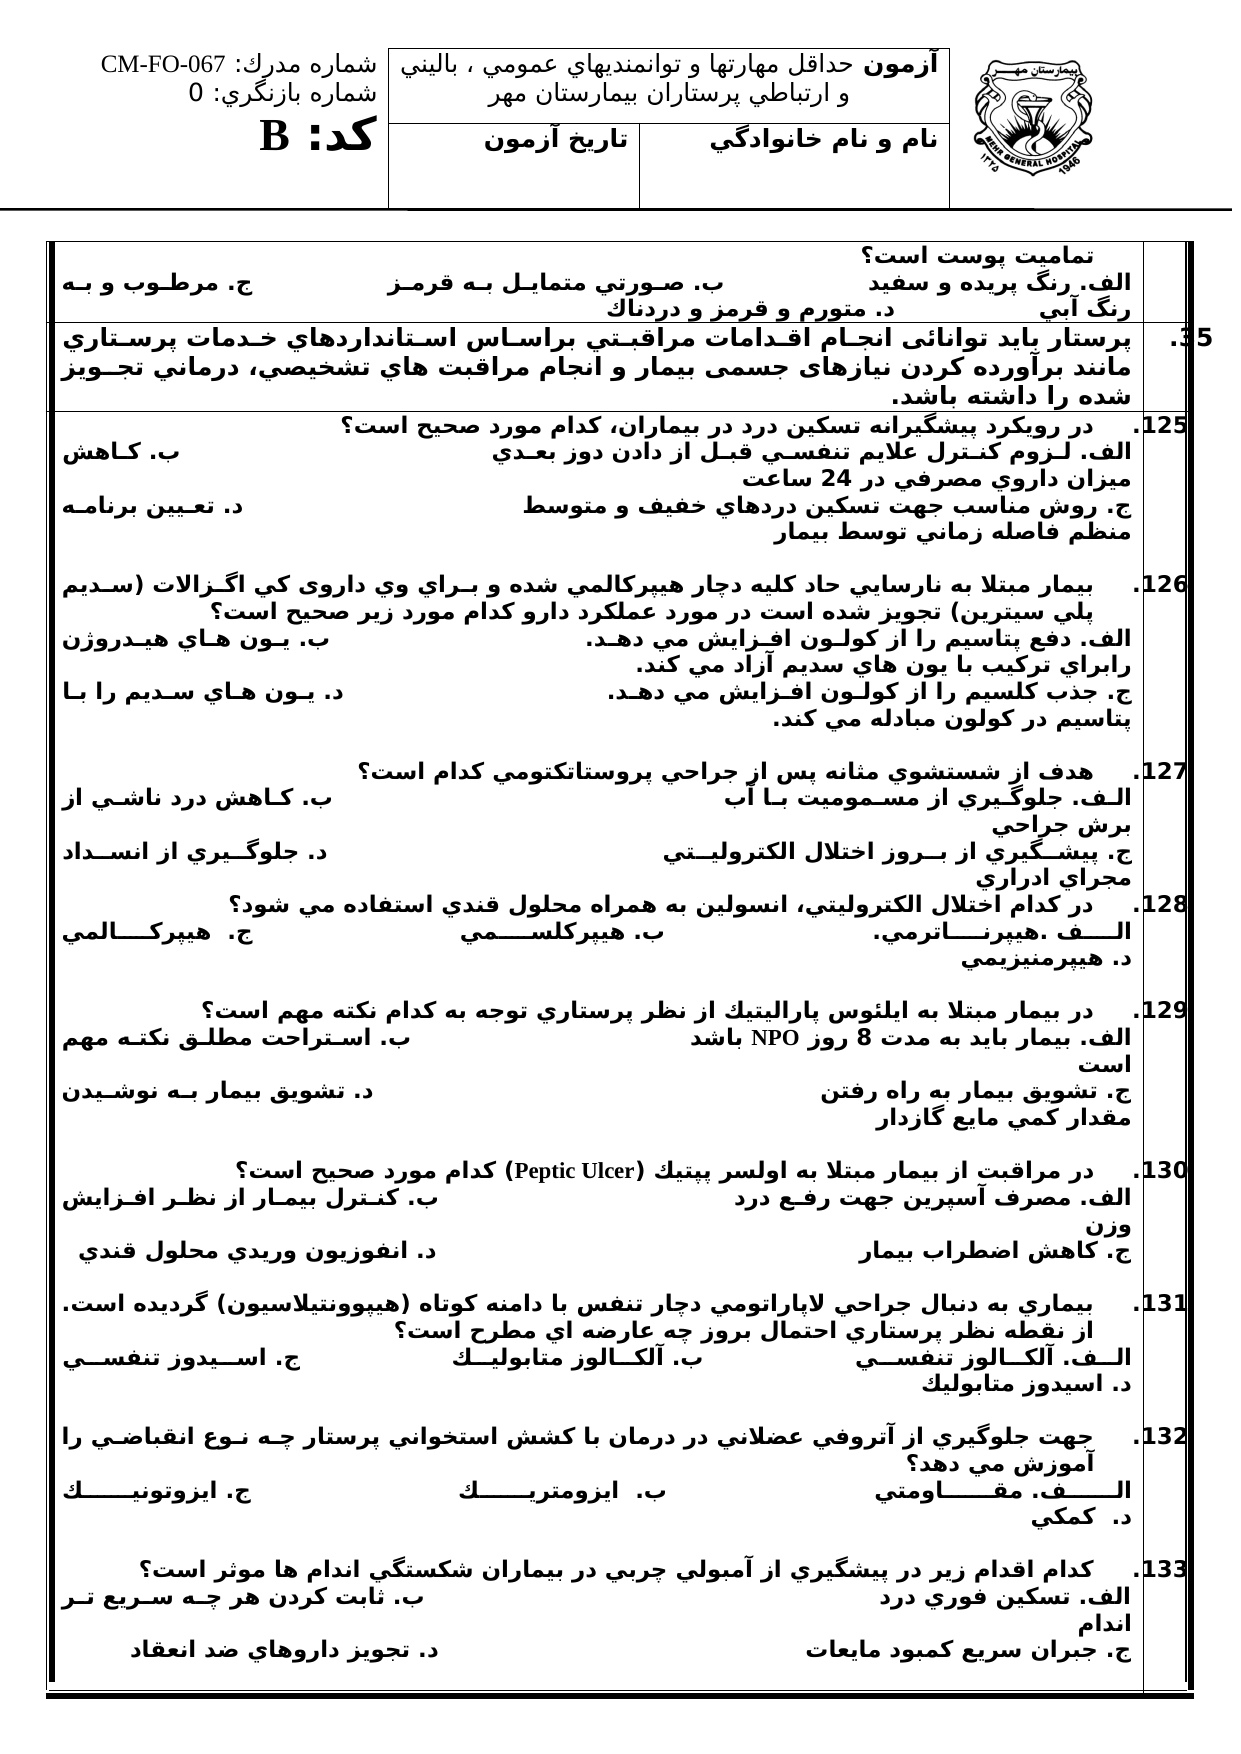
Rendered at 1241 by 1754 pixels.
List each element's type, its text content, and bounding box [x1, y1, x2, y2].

table_cell [1144, 323, 1185, 411]
picture [957, 48, 1114, 180]
table_cell [1144, 412, 1188, 1689]
table_cell پرستار باید توانائی انجام اقدامات مراقبتي براساس استانداردهاي خدمات پرستاري مانند برآورده کردن نیازهای جسمی بیمار و انجام مراقبت هاي تشخيصي، درماني تجويز شده را داشته باشد. [55, 323, 1143, 411]
table_cell [1144, 242, 1185, 322]
